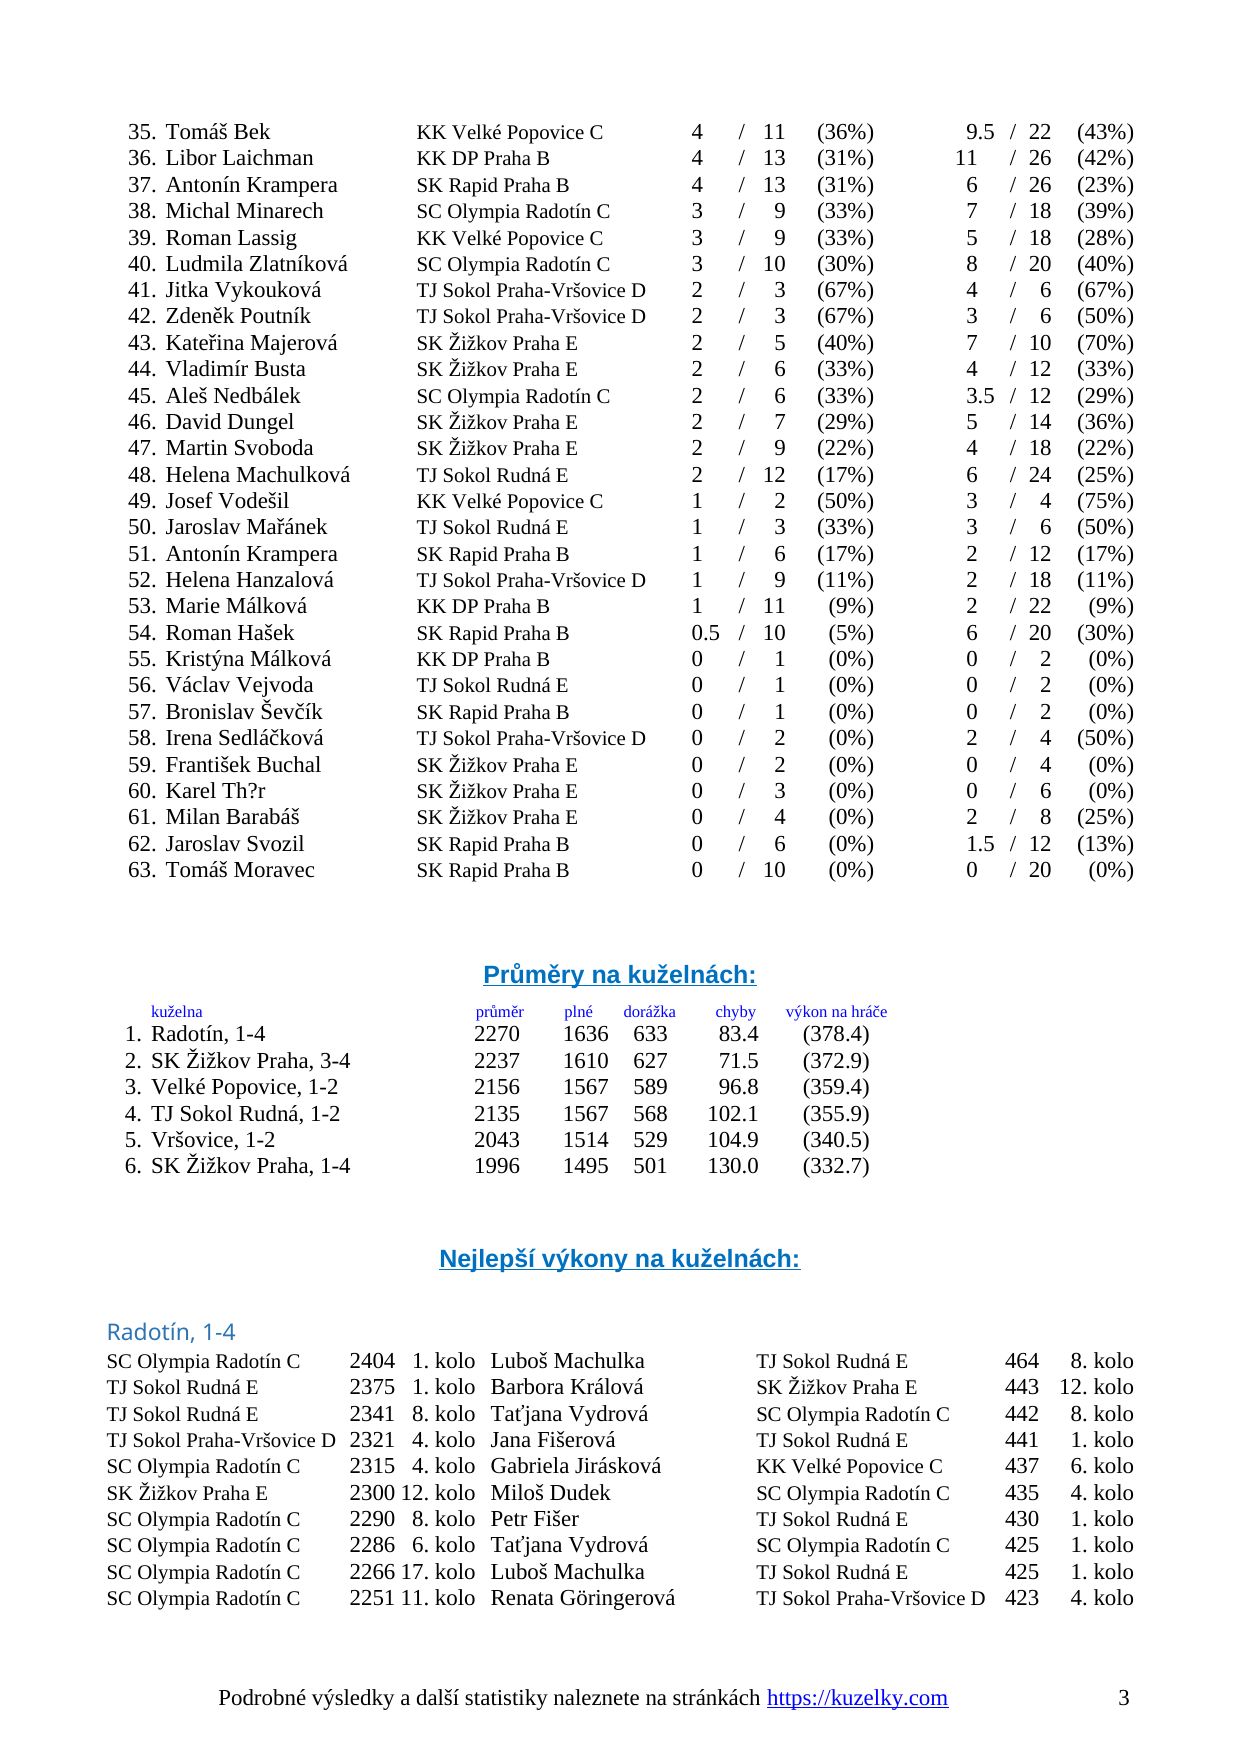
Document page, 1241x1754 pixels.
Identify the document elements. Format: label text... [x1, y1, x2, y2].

text TJ Sokol Praha-Vršovice D 2321 4. kolo Jana Fišerová TJ Sokol Rudná E 441 1. kolo [106, 1426, 1134, 1452]
text SC Olympia Radotín C 2404 1. kolo Luboš Machulka TJ Sokol Rudná E 464 8. kolo [106, 1347, 1134, 1373]
text 43. Kateřina Majerová SK Žižkov Praha E 2 / 5 (40%) 7 / 10 (70%) [106, 329, 1134, 355]
text 53. Marie Málková KK DP Praha B 1 / 11 (9%) 2 / 22 (9%) [106, 592, 1134, 619]
text 37. Antonín Krampera SK Rapid Praha B 4 / 13 (31%) 6 / 26 (23%) [106, 171, 1134, 197]
text Nejlepší výkony na kuželnách: [94, 1244, 1145, 1273]
text 55. Kristýna Málková KK DP Praha B 0 / 1 (0%) 0 / 2 (0%) [106, 645, 1134, 672]
text SK Žižkov Praha E 2300 12. kolo Miloš Dudek SC Olympia Radotín C 435 4. kolo [106, 1479, 1134, 1505]
text 36. Libor Laichman KK DP Praha B 4 / 13 (31%) 11 / 26 (42%) [106, 144, 1134, 171]
text 38. Michal Minarech SC Olympia Radotín C 3 / 9 (33%) 7 / 18 (39%) [106, 197, 1134, 223]
text kuželna průměr plné dorážka chyby výkon na hráče [106, 1001, 1134, 1021]
text Průměry na kuželnách: [94, 960, 1145, 989]
text 40. Ludmila Zlatníková SC Olympia Radotín C 3 / 10 (30%) 8 / 20 (40%) [106, 250, 1134, 276]
text SC Olympia Radotín C 2290 8. kolo Petr Fišer TJ Sokol Rudná E 430 1. kolo [106, 1505, 1134, 1531]
text SC Olympia Radotín C 2315 4. kolo Gabriela Jirásková KK Velké Popovice C 437 6. kolo [106, 1452, 1134, 1479]
text 51. Antonín Krampera SK Rapid Praha B 1 / 6 (17%) 2 / 12 (17%) [106, 540, 1134, 566]
text 54. Roman Hašek SK Rapid Praha B 0.5 / 10 (5%) 6 / 20 (30%) [106, 619, 1134, 645]
text 46. David Dungel SK Žižkov Praha E 2 / 7 (29%) 5 / 14 (36%) [106, 408, 1134, 434]
text 63. Tomáš Moravec SK Rapid Praha B 0 / 10 (0%) 0 / 20 (0%) [106, 856, 1134, 882]
text 57. Bronislav Ševčík SK Rapid Praha B 0 / 1 (0%) 0 / 2 (0%) [106, 698, 1134, 724]
text 44. Vladimír Busta SK Žižkov Praha E 2 / 6 (33%) 4 / 12 (33%) [106, 355, 1134, 382]
text 58. Irena Sedláčková TJ Sokol Praha-Vršovice D 0 / 2 (0%) 2 / 4 (50%) [106, 724, 1134, 751]
text 2. SK Žižkov Praha, 3-4 2237 1610 627 71.5 (372.9) [106, 1047, 1134, 1073]
text TJ Sokol Rudná E 2341 8. kolo Taťjana Vydrová SC Olympia Radotín C 442 8. kolo [106, 1399, 1134, 1426]
text 6. SK Žižkov Praha, 1-4 1996 1495 501 130.0 (332.7) [106, 1152, 1134, 1179]
text 41. Jitka Vykouková TJ Sokol Praha-Vršovice D 2 / 3 (67%) 4 / 6 (67%) [106, 276, 1134, 303]
text 42. Zdeněk Poutník TJ Sokol Praha-Vršovice D 2 / 3 (67%) 3 / 6 (50%) [106, 303, 1134, 329]
text 35. Tomáš Bek KK Velké Popovice C 4 / 11 (36%) 9.5 / 22 (43%) [106, 118, 1134, 144]
subtitle Radotín, 1-4 [106, 1316, 1134, 1347]
text 59. František Buchal SK Žižkov Praha E 0 / 2 (0%) 0 / 4 (0%) [106, 751, 1134, 777]
text 45. Aleš Nedbálek SC Olympia Radotín C 2 / 6 (33%) 3.5 / 12 (29%) [106, 382, 1134, 408]
text 49. Josef Vodešil KK Velké Popovice C 1 / 2 (50%) 3 / 4 (75%) [106, 487, 1134, 513]
text 39. Roman Lassig KK Velké Popovice C 3 / 9 (33%) 5 / 18 (28%) [106, 223, 1134, 250]
text 47. Martin Svoboda SK Žižkov Praha E 2 / 9 (22%) 4 / 18 (22%) [106, 434, 1134, 461]
text 48. Helena Machulková TJ Sokol Rudná E 2 / 12 (17%) 6 / 24 (25%) [106, 461, 1134, 487]
text TJ Sokol Rudná E 2375 1. kolo Barbora Králová SK Žižkov Praha E 443 12. kolo [106, 1373, 1134, 1399]
text SC Olympia Radotín C 2266 17. kolo Luboš Machulka TJ Sokol Rudná E 425 1. kolo [106, 1558, 1134, 1584]
text 3. Velké Popovice, 1-2 2156 1567 589 96.8 (359.4) [106, 1073, 1134, 1099]
text 5. Vršovice, 1-2 2043 1514 529 104.9 (340.5) [106, 1126, 1134, 1152]
text SC Olympia Radotín C 2286 6. kolo Taťjana Vydrová SC Olympia Radotín C 425 1. kolo [106, 1531, 1134, 1558]
text 62. Jaroslav Svozil SK Rapid Praha B 0 / 6 (0%) 1.5 / 12 (13%) [106, 830, 1134, 856]
text 56. Václav Vejvoda TJ Sokol Rudná E 0 / 1 (0%) 0 / 2 (0%) [106, 672, 1134, 698]
text 1. Radotín, 1-4 2270 1636 633 83.4 (378.4) [106, 1021, 1134, 1047]
text 61. Milan Barabáš SK Žižkov Praha E 0 / 4 (0%) 2 / 8 (25%) [106, 803, 1134, 830]
text 50. Jaroslav Mařánek TJ Sokol Rudná E 1 / 3 (33%) 3 / 6 (50%) [106, 513, 1134, 540]
text SC Olympia Radotín C 2251 11. kolo Renata Göringerová TJ Sokol Praha-Vršovice D 423 4. kolo [106, 1584, 1134, 1610]
text 52. Helena Hanzalová TJ Sokol Praha-Vršovice D 1 / 9 (11%) 2 / 18 (11%) [106, 566, 1134, 592]
text 4. TJ Sokol Rudná, 1-2 2135 1567 568 102.1 (355.9) [106, 1099, 1134, 1126]
text 60. Karel Th?r SK Žižkov Praha E 0 / 3 (0%) 0 / 6 (0%) [106, 777, 1134, 803]
